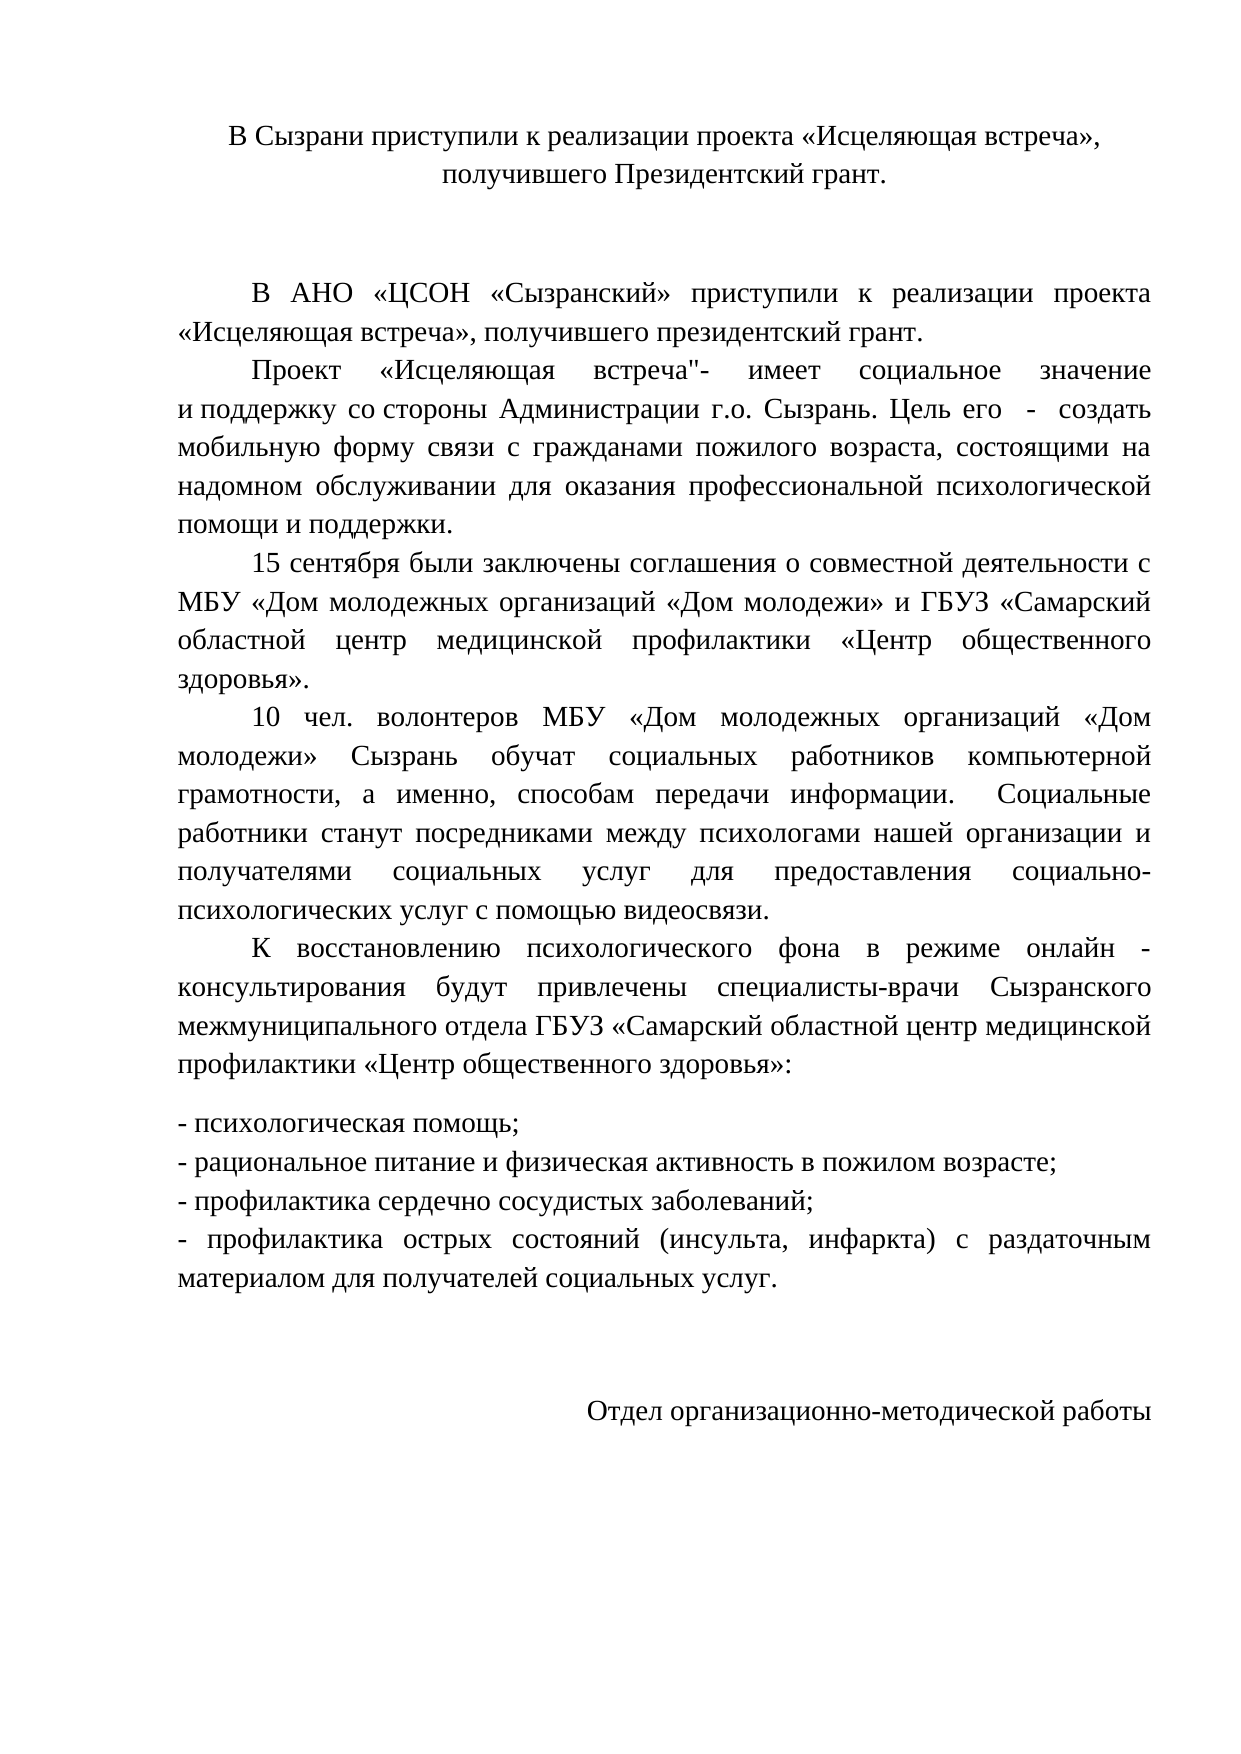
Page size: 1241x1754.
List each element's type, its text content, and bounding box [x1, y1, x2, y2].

text - профилактика сердечно сосудистых заболеваний; [177, 1183, 1152, 1216]
text 10 чел. волонтеров МБУ «Дом молодежных организаций «Дом молодежи» Сызрань обучат социальных работников компьютерной грамотности, а именно, способам передачи информации. Социальные работники станут посредниками между психологами нашей организации и получателями социальных услуг для предоставления социально-психологических услуг с помощью видеосвязи. [177, 699, 1152, 926]
text Проект «Исцеляющая встреча"- имеет социальное значение и поддержку со стороны Администрации г.о. Сызрань. Цель его - создать мобильную форму связи с гражданами пожилого возраста, состоящими на надомном обслуживании для оказания профессиональной психологической помощи и поддержки. [177, 352, 1152, 540]
text К восстановлению психологического фона в режиме онлайн - консультирования будут привлечены специалисты-врачи Сызранского межмуниципального отдела ГБУЗ «Самарский областной центр медицинской профилактики «Центр общественного здоровья»: [177, 931, 1152, 1080]
text - профилактика острых состояний (инсульта, инфаркта) с раздаточным материалом для получателей социальных услуг. [177, 1221, 1152, 1293]
text В Сызрани приступили к реализации проекта «Исцеляющая встреча», получившего Президентский грант. [177, 118, 1152, 190]
text 15 сентября были заключены соглашения о совместной деятельности с МБУ «Дом молодежных организаций «Дом молодежи» и ГБУЗ «Самарский областной центр медицинской профилактики «Центр общественного здоровья». [177, 545, 1152, 694]
text - психологическая помощь; [177, 1106, 1152, 1139]
text В АНО «ЦСОН «Сызранский» приступили к реализации проекта «Исцеляющая встреча», получившего президентский грант. [177, 275, 1152, 347]
text Отдел организационно-методической работы [177, 1393, 1152, 1426]
text - рациональное питание и физическая активность в пожилом возрасте; [177, 1144, 1152, 1178]
